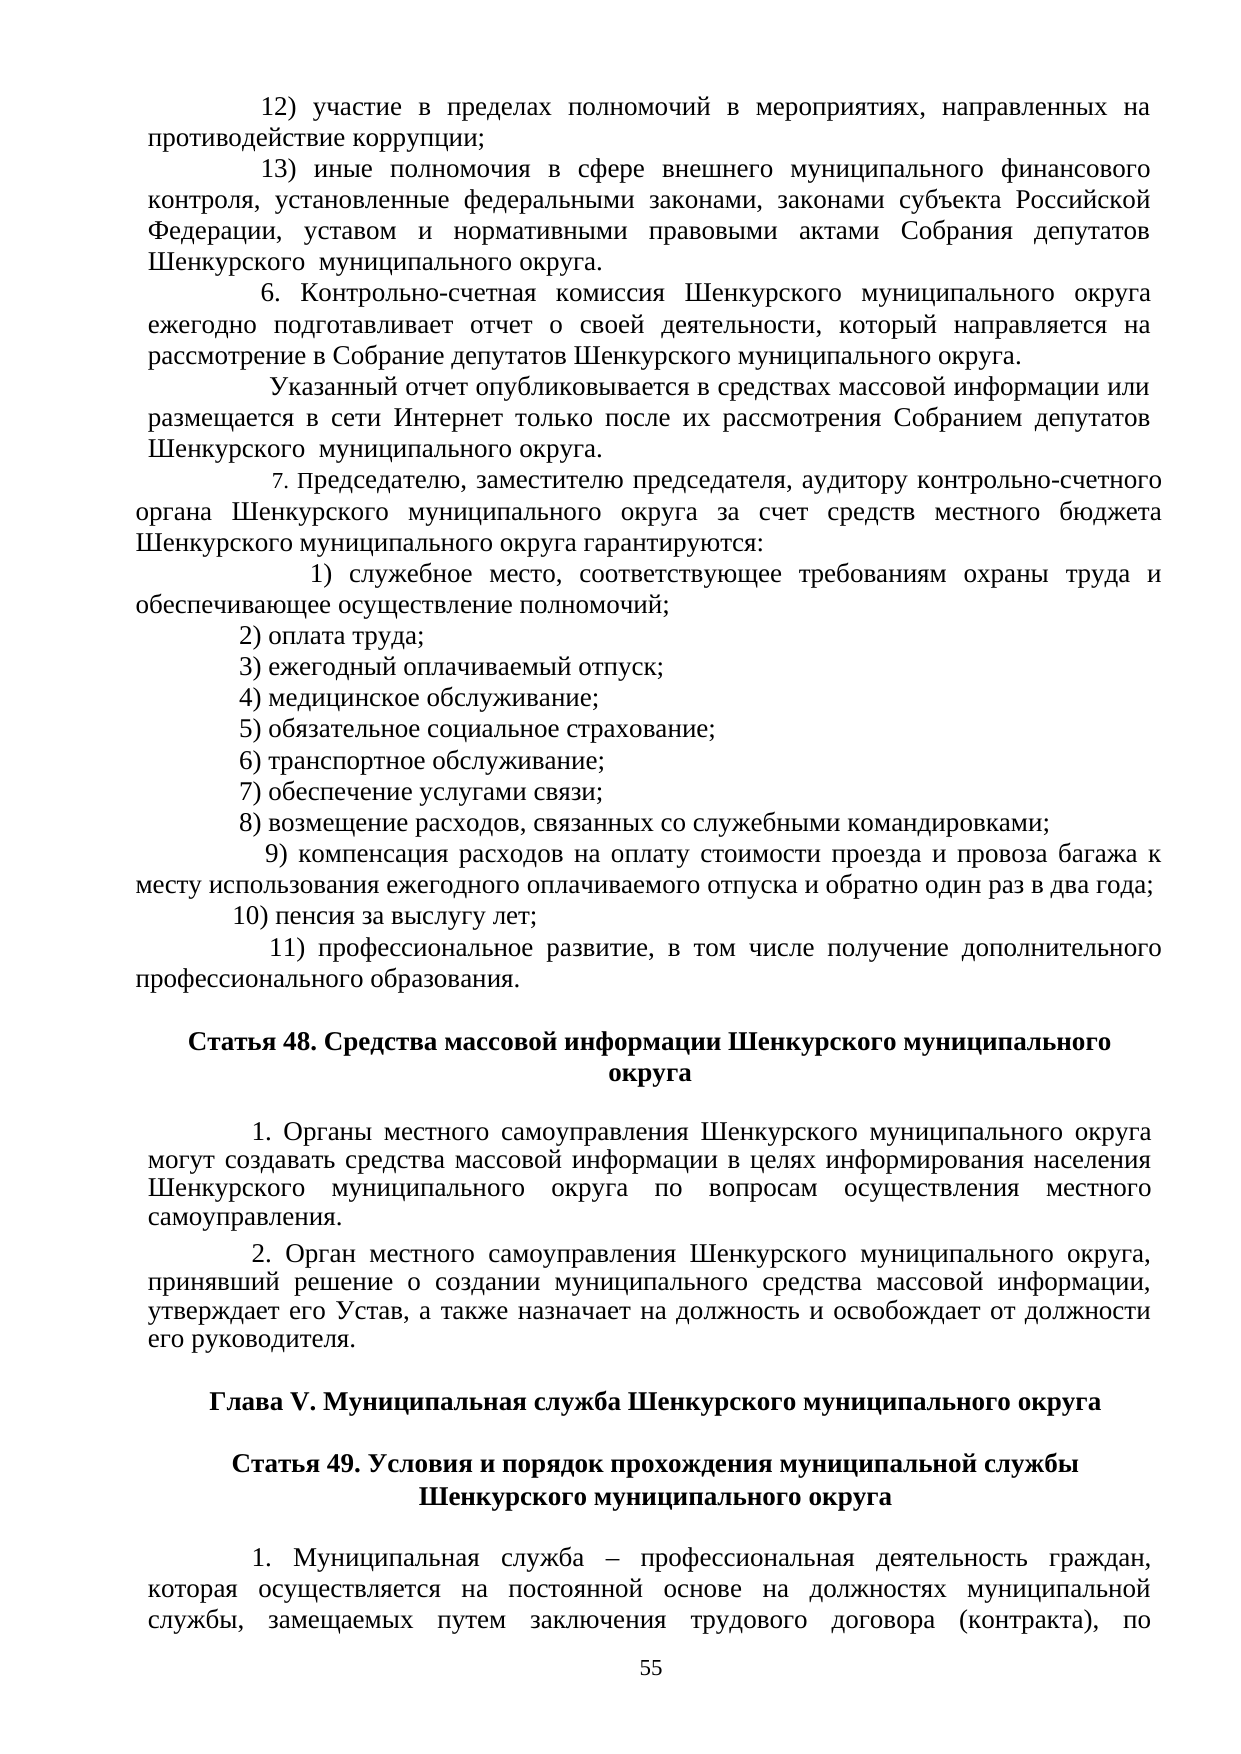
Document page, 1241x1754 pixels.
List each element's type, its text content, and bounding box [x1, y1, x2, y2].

text 6. Контрольно-счетная комиссия Шенкурского муниципального округа ежегодно подготавливает отчет о своей деятельности, который направляется на рассмотрение в Собрание депутатов Шенкурского муниципального округа. [148, 277, 1152, 370]
text 1. Органы местного самоуправления Шенкурского муниципального округа могут создавать средства массовой информации в целях информирования населения Шенкурского муниципального округа по вопросам осуществления местного самоуправления. [148, 1117, 1152, 1231]
text 2) оплата труда; [135, 619, 1163, 650]
text 7) обеспечение услугами связи; [135, 775, 1163, 806]
text 2. Орган местного самоуправления Шенкурского муниципального округа, принявший решение о создании муниципального средства массовой информации, утверждает его Устав, а также назначает на должность и освобождает от должности его руководителя. [148, 1240, 1152, 1353]
text 12) участие в пределах полномочий в мероприятиях, направленных на противодействие коррупции; [148, 89, 1151, 152]
text 3) ежегодный оплачиваемый отпуск; [135, 650, 1163, 681]
text 8) возмещение расходов, связанных со служебными командировками; [135, 806, 1163, 837]
text 6) транспортное обслуживание; [135, 744, 1163, 775]
subtitle Статья 48. Средства массовой информации Шенкурского муниципального округа [148, 1025, 1152, 1087]
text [148, 1541, 1152, 1634]
text 10) пенсия за выслугу лет; [135, 899, 1163, 931]
text Указанный отчет опубликовывается в средствах массовой информации или размещается в сети Интернет только после их рассмотрения Собранием депутатов Шенкурского муниципального округа. [148, 370, 1152, 463]
subtitle Глава V. Муниципальная служба Шенкурского муниципального округа [148, 1355, 1163, 1416]
text 7. Председателю, заместителю председателя, аудитору контрольно-счетного органа Шенкурского муниципального округа за счет средств местного бюджета Шенкурского муниципального округа гарантируются: [135, 463, 1163, 557]
text Шенкурского муниципального округа [148, 1480, 1163, 1511]
text 5) обязательное социальное страхование; [135, 713, 1163, 744]
text 1) служебное место, соответствующее требованиям охраны труда и обеспечивающее осуществление полномочий; [135, 557, 1163, 619]
text 4) медицинское обслуживание; [135, 681, 1163, 713]
subtitle Статья 49. Условия и порядок прохождения муниципальной службы [148, 1417, 1163, 1479]
text 13) иные полномочия в сфере внешнего муниципального финансового контроля, установленные федеральными законами, законами субъекта Российской Федерации, уставом и нормативными правовыми актами Собрания депутатов Шенкурского муниципального округа. [148, 152, 1151, 277]
text 9) компенсация расходов на оплату стоимости проезда и провоза багажа к месту использования ежегодного оплачиваемого отпуска и обратно один раз в два года; [135, 837, 1163, 899]
text 11) профессиональное развитие, в том числе получение дополнительного профессионального образования. [135, 931, 1163, 993]
